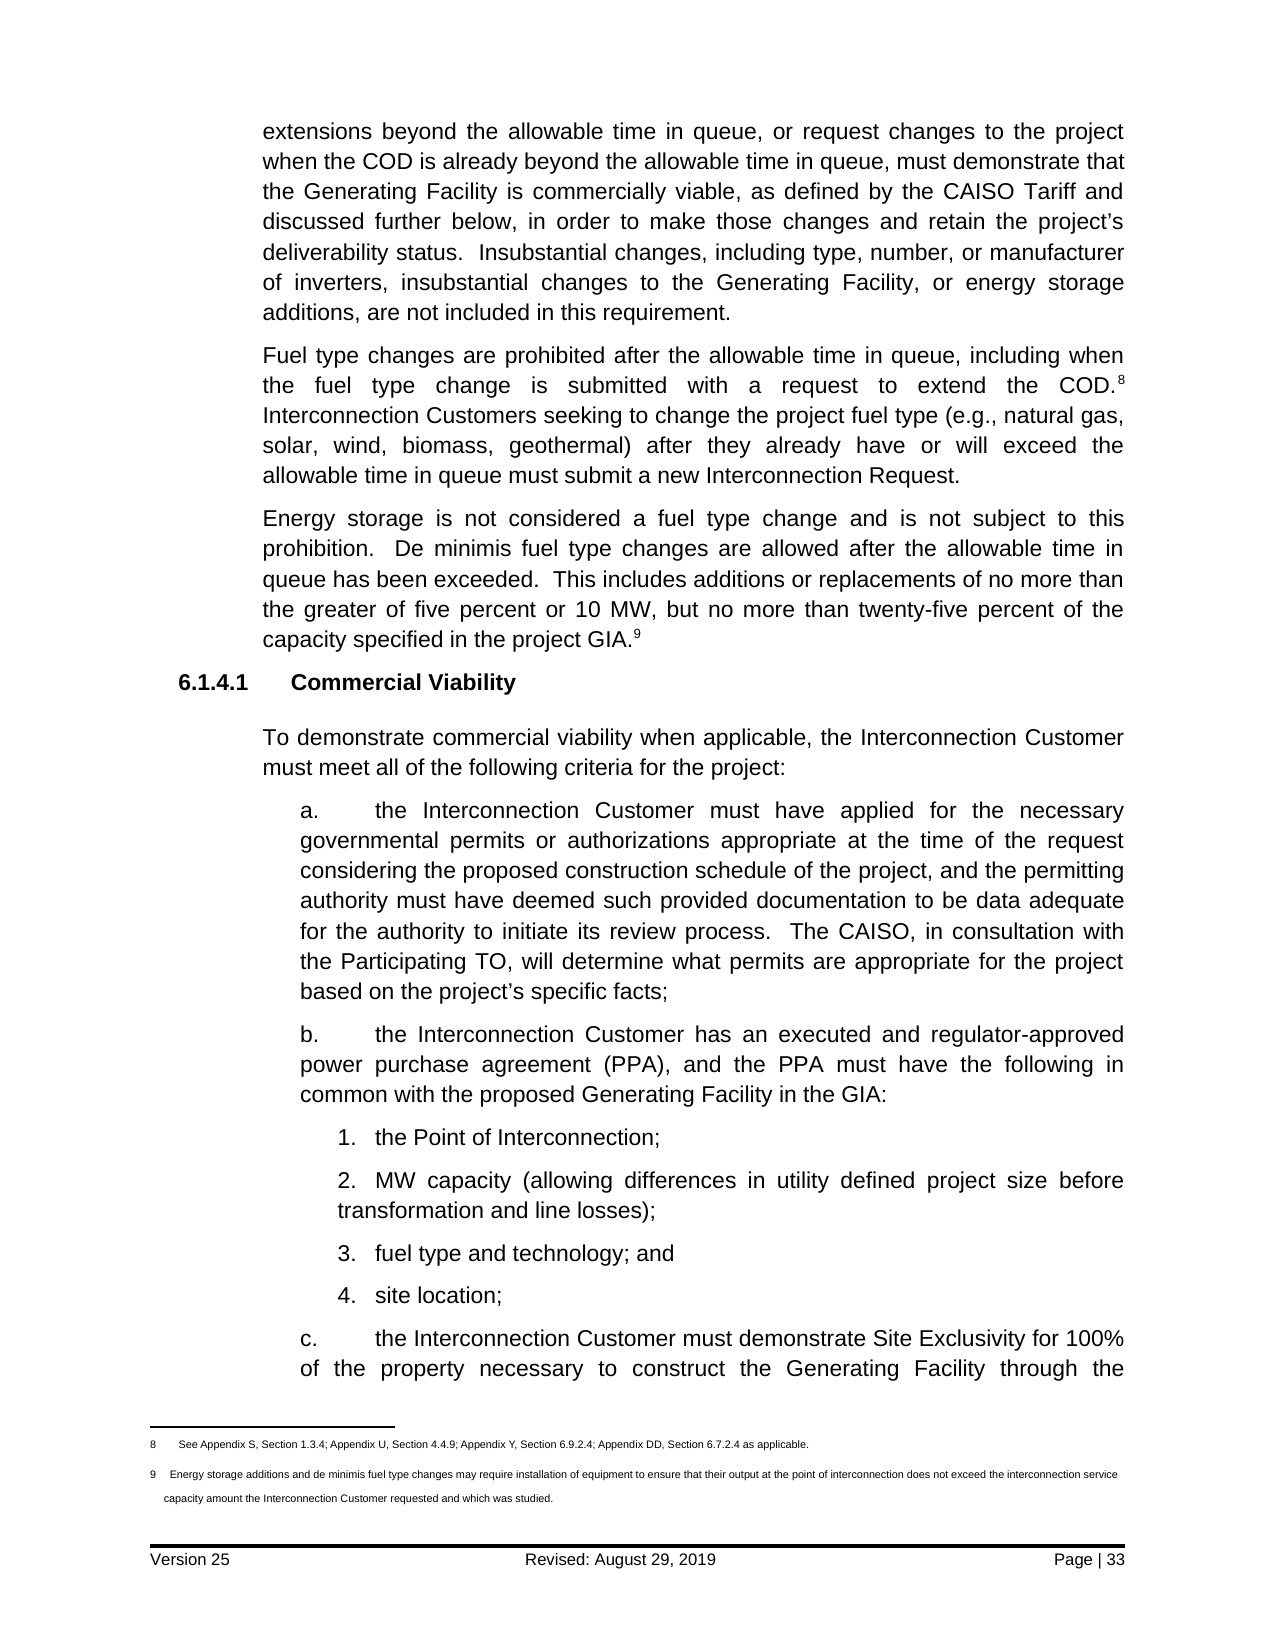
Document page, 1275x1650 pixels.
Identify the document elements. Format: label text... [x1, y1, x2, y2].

text 1. the Point of Interconnection; [337, 1124, 1125, 1150]
text Fuel type changes are prohibited after the allowable time in queue, including when the fuel type change is submitted with a request to extend the COD. Interconnection Customers seeking to change the project fuel type (e.g., natural gas, solar, wind, biomass, geothermal) after they already have or will exceed the allowable time in queue must submit a new Interconnection Request. [262, 342, 1125, 489]
text Energy storage is not considered a fuel type change and is not subject to this prohibition. De minimis fuel type changes are allowed after the allowable time in queue has been exceeded. This includes additions or replacements of no more than the greater of five percent or 10 MW, but no more than twenty-five percent of the capacity specified in the project GIA. [262, 505, 1125, 652]
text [262, 118, 1125, 325]
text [300, 1325, 1125, 1382]
text a. the Interconnection Customer must have applied for the necessary governmental permits or authorizations appropriate at the time of the request considering the proposed construction schedule of the project, and the permitting authority must have deemed such provided documentation to be data adequate for the authority to initiate its review process. The CAISO, in consultation with the Participating TO, will determine what permits are appropriate for the project based on the project’s specific facts; [300, 797, 1125, 1004]
text To demonstrate commercial viability when applicable, the Interconnection Customer must meet all of the following criteria for the project: [262, 724, 1125, 781]
text 3. fuel type and technology; and [337, 1239, 1125, 1266]
text 4. site location; [337, 1282, 1125, 1309]
text 2. MW capacity (allowing differences in utility defined project size before transformation and line losses); [337, 1167, 1125, 1223]
subtitle Commercial Viability [178, 669, 1125, 695]
text b. the Interconnection Customer has an executed and regulator-approved power purchase agreement (PPA), and the PPA must have the following in common with the proposed Generating Facility in the GIA: [300, 1021, 1125, 1108]
